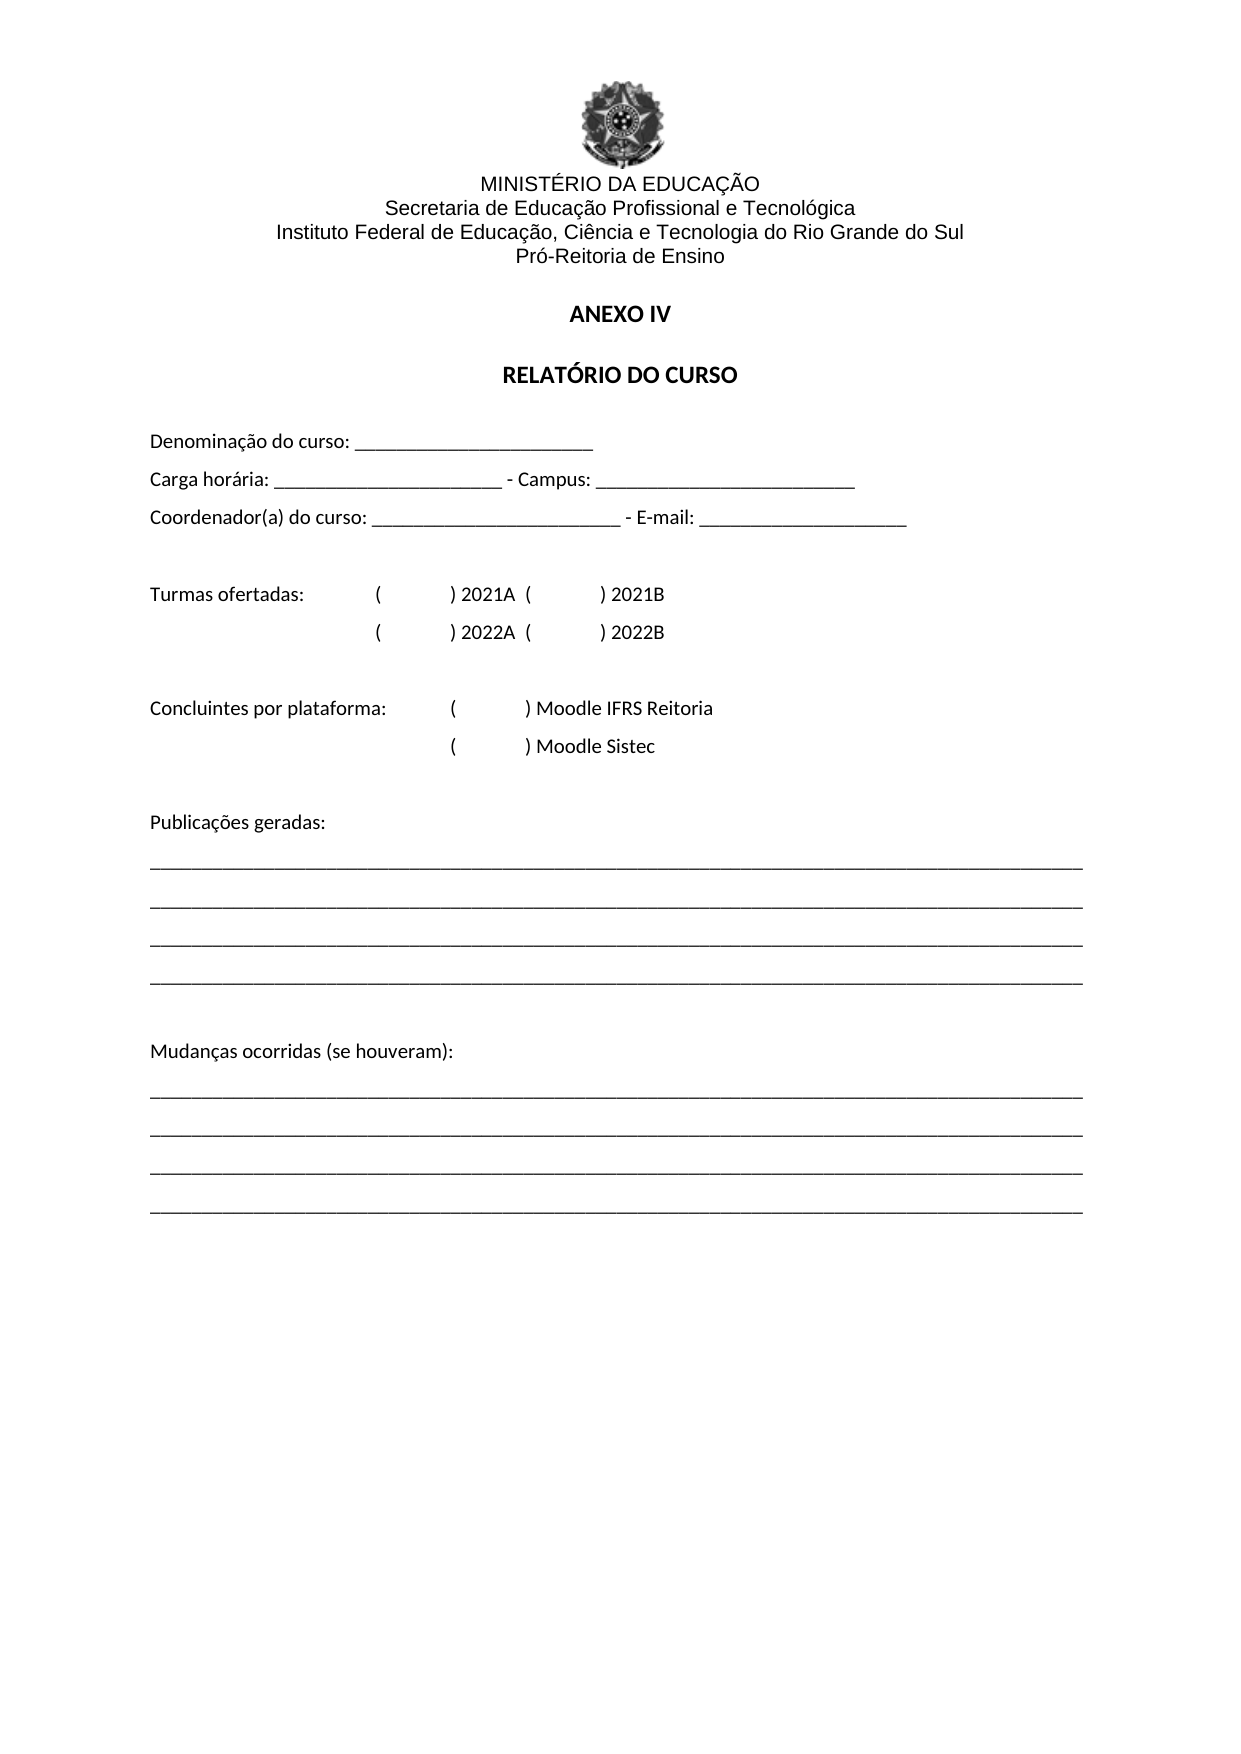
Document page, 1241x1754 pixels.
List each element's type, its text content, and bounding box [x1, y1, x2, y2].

text Mudanças ocorridas (se houveram): [150, 1038, 1090, 1064]
text Denominação do curso: _______________________ [150, 428, 1090, 454]
text Publicações geradas: [150, 809, 1090, 835]
text ________________________________________________________________________________________________________________________________________________________________________________________________________________________________________________________________________________________________________________________________________________________________________ [150, 1076, 1090, 1216]
text Turmas ofertadas: ( ) 2021A ( ) 2021B [150, 581, 1090, 606]
text ( ) Moodle Sistec [150, 733, 1090, 759]
text ( ) 2022A ( ) 2022B [300, 619, 1090, 644]
text RELATÓRIO DO CURSO [150, 360, 1090, 390]
text Concluintes por plataforma: ( ) Moodle IFRS Reitoria [150, 695, 1090, 721]
text ANEXO IV [150, 299, 1090, 329]
text Carga horária: ______________________ - Campus: _________________________ [150, 466, 1090, 492]
picture [581, 81, 665, 169]
text Coordenador(a) do curso: ________________________ - E-mail: ____________________ [150, 504, 1090, 530]
text ________________________________________________________________________________________________________________________________________________________________________________________________________________________________________________________________________________________________________________________________________________________________________ [150, 848, 1090, 987]
